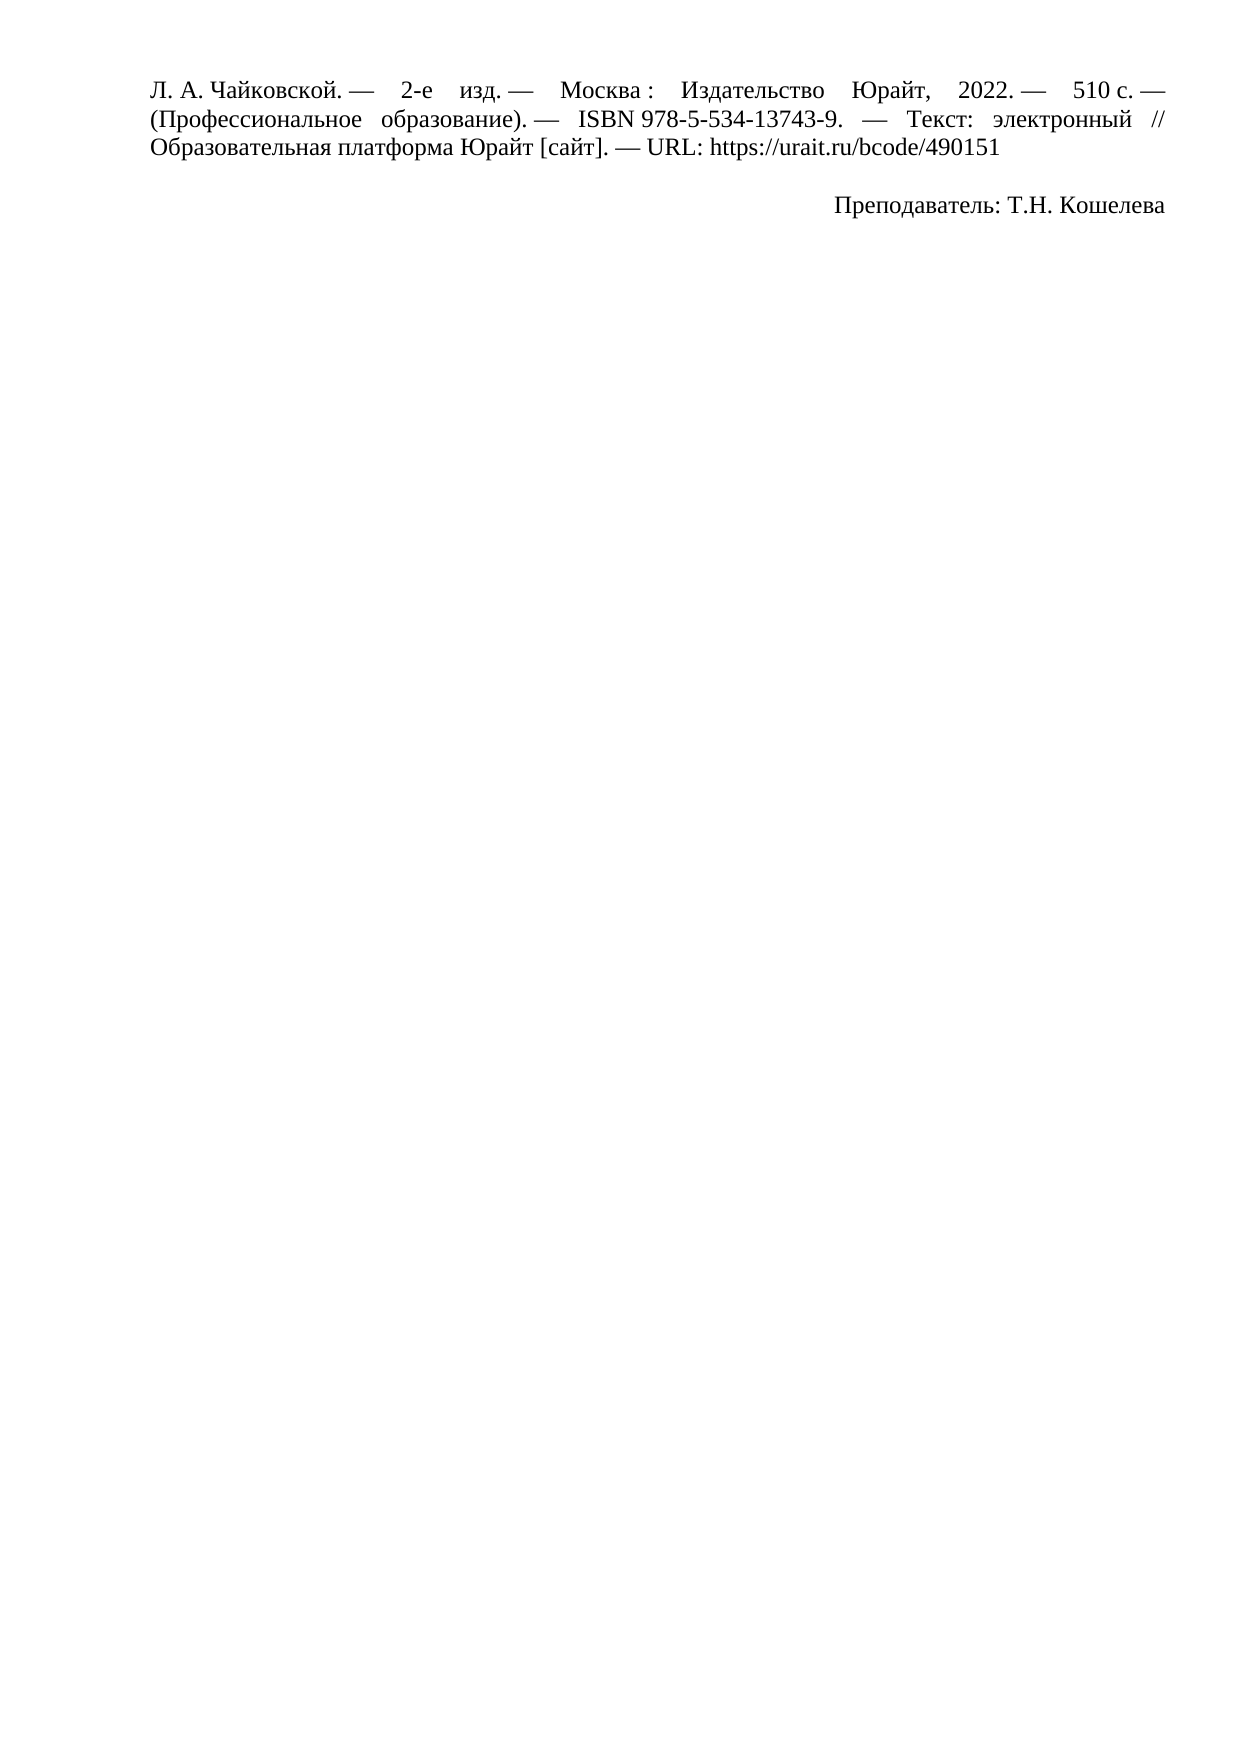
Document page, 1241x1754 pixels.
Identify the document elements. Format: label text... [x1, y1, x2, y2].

text Преподаватель: Т.Н. Кошелева [112, 190, 1165, 219]
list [112, 75, 1165, 161]
